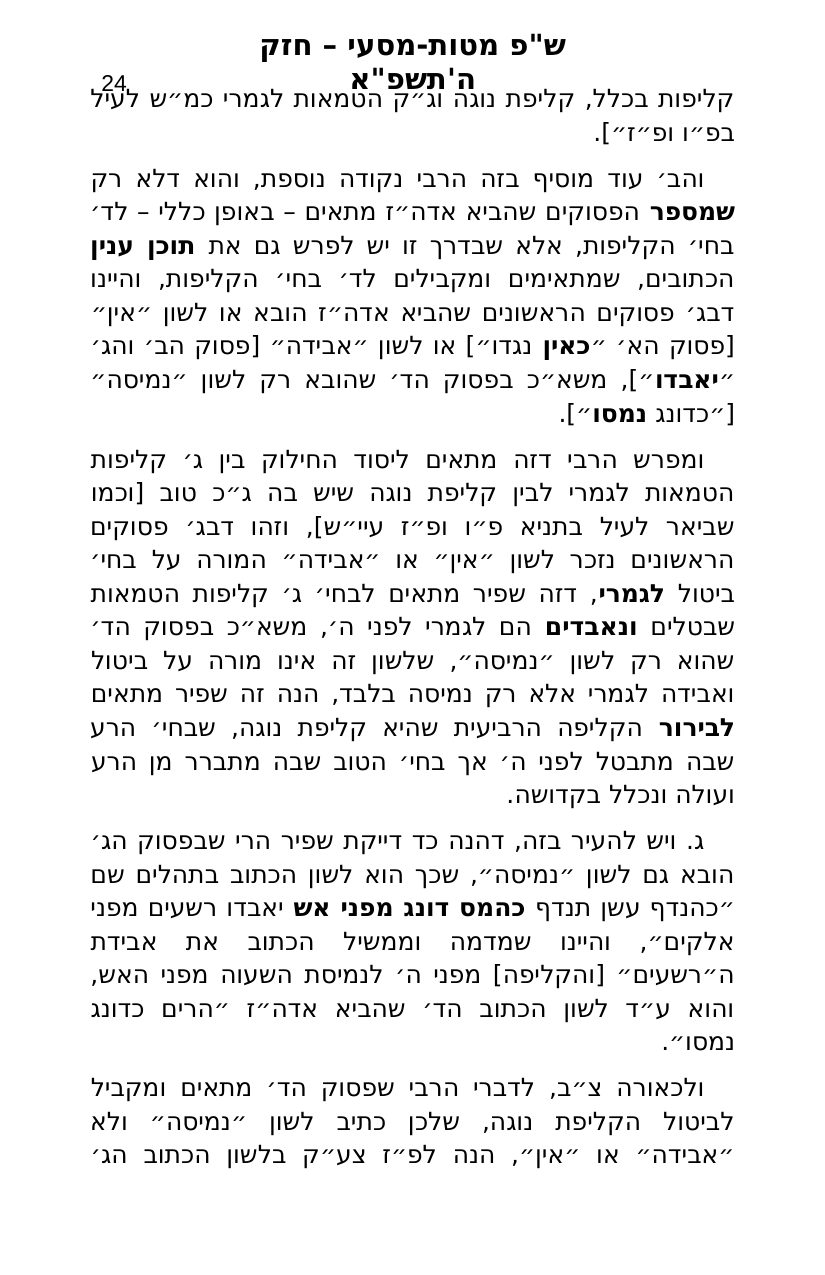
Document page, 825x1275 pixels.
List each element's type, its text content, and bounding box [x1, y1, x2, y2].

text ומפרש הרבי דזה מתאים ליסוד החילוק בין ג׳ קליפות הטמאות לגמרי לבין קליפת נוגה שיש בה ג״כ טוב [וכמו שביאר לעיל בתניא פ״ו ופ״ז עיי״ש], וזהו דבג׳ פסוקים הראשונים נזכר לשון ״אין״ או ״אבידה״ המורה על בחי׳ ביטול לגמרי, דזה שפיר מתאים לבחי׳ ג׳ קליפות הטמאות שבטלים ונאבדים הם לגמרי לפני ה׳, משא״כ בפסוק הד׳ שהוא רק לשון ״נמיסה״, שלשון זה אינו מורה על ביטול ואבידה לגמרי אלא רק נמיסה בלבד, הנה זה שפיר מתאים לבירור הקליפה הרביעית שהיא קליפת נוגה, שבחי׳ הרע שבה מתבטל לפני ה׳ אך בחי׳ הטוב שבה מתברר מן הרע ועולה ונכלל בקדושה. [90, 445, 735, 809]
text ג. ויש להעיר בזה, דהנה כד דייקת שפיר הרי שבפסוק הג׳ הובא גם לשון ״נמיסה״, שכך הוא לשון הכתוב בתהלים שם ״כהנדף עשן תנדף כהמס דונג מפני אש יאבדו רשעים מפני אלקים״, והיינו שמדמה וממשיל הכתוב את אבידת ה״רשעים״ [והקליפה] מפני ה׳ לנמיסת השעוה מפני האש, והוא ע״ד לשון הכתוב הד׳ שהביא אדה״ז ״הרים כדונג נמסו״. [90, 826, 735, 1057]
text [90, 84, 735, 147]
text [90, 1073, 735, 1170]
text והב׳ עוד מוסיף בזה הרבי נקודה נוספת, והוא דלא רק שמספר הפסוקים שהביא אדה״ז מתאים – באופן כללי – לד׳ בחי׳ הקליפות, אלא שבדרך זו יש לפרש גם את תוכן ענין הכתובים, שמתאימים ומקבילים לד׳ בחי׳ הקליפות, והיינו דבג׳ פסוקים הראשונים שהביא אדה״ז הובא או לשון ״אין״ [פסוק הא׳ ״כאין נגדו״] או לשון ״אבידה״ [פסוק הב׳ והג׳ ״יאבדו״], משא״כ בפסוק הד׳ שהובא רק לשון ״נמיסה״ [״כדונג נמסו״]. [90, 164, 735, 428]
